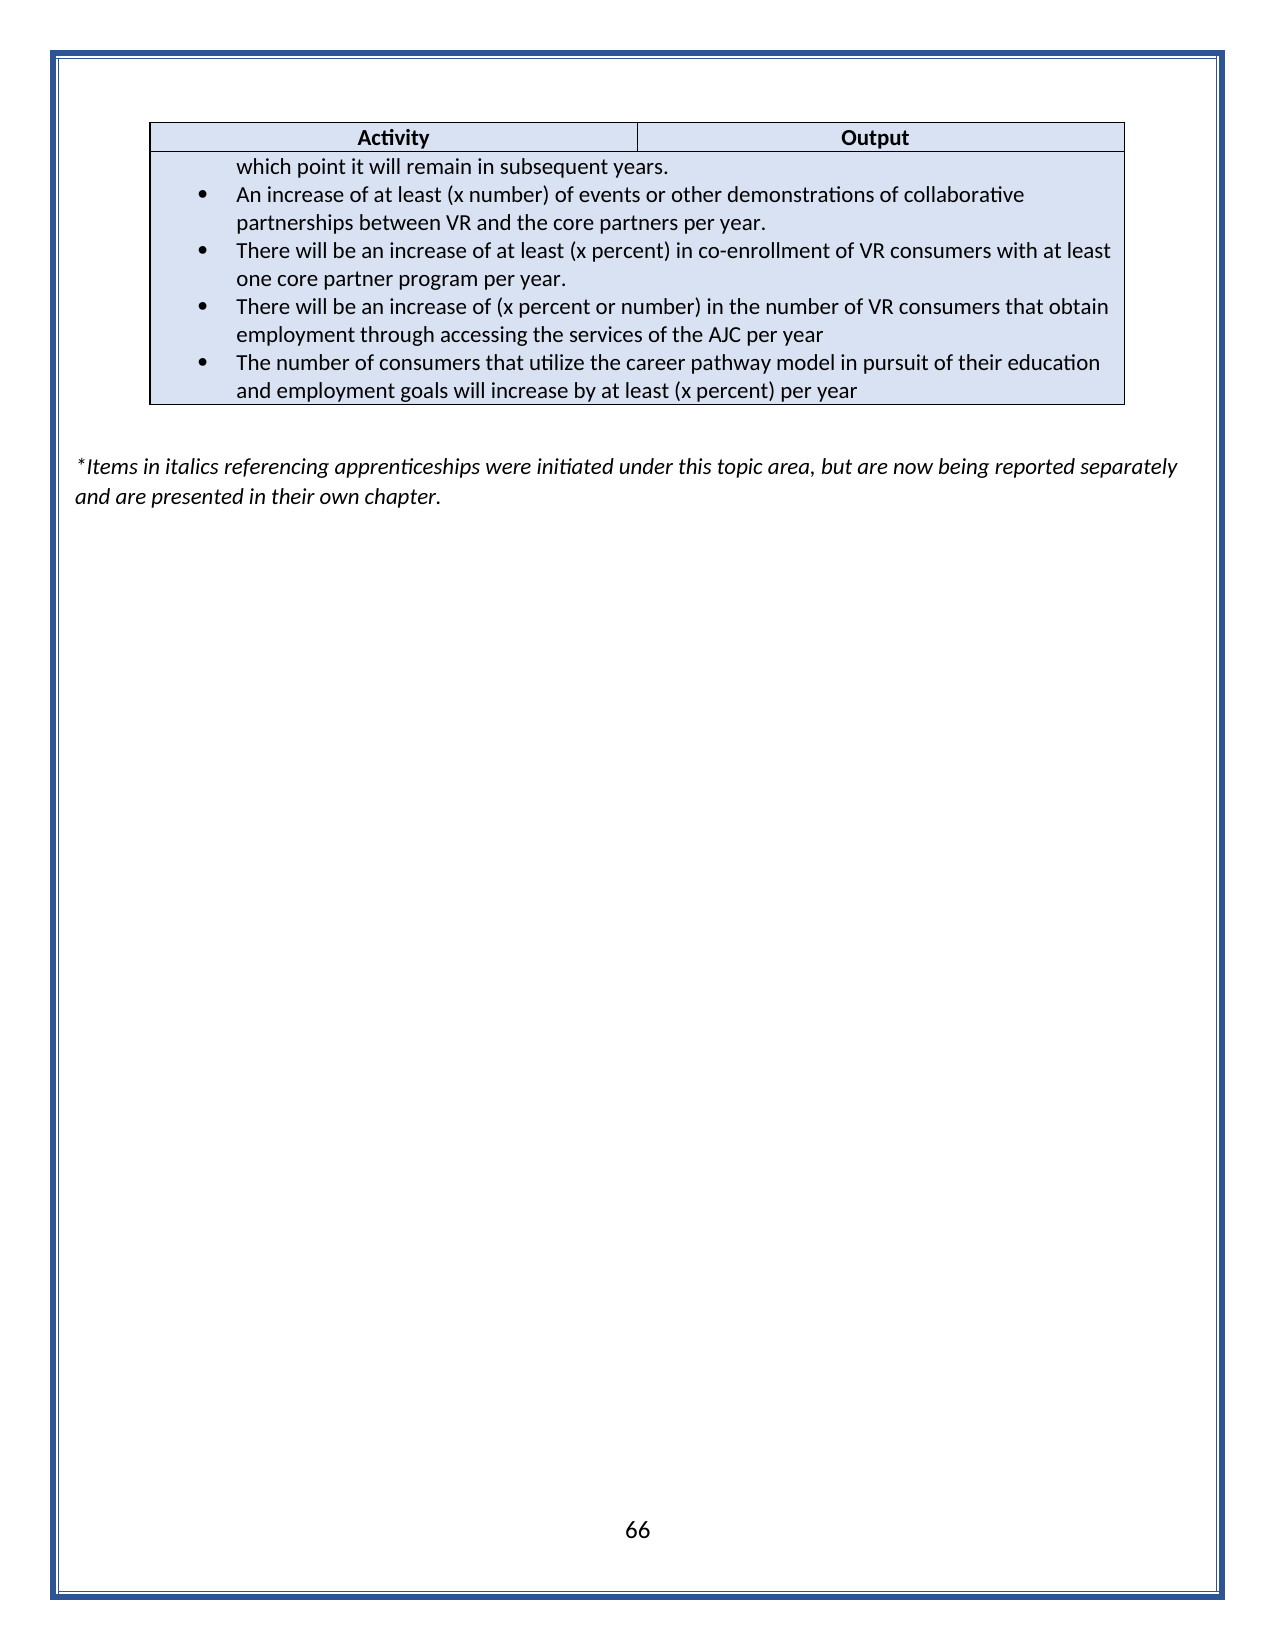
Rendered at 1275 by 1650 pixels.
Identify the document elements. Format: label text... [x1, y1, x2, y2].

table_header Output [638, 123, 1124, 151]
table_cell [151, 152, 1124, 404]
text *Items in italics referencing apprenticeships were initiated under this topic area, but are now being reported separately and are presented in their own chapter. [75, 452, 1200, 510]
table_header Activity [151, 123, 637, 151]
